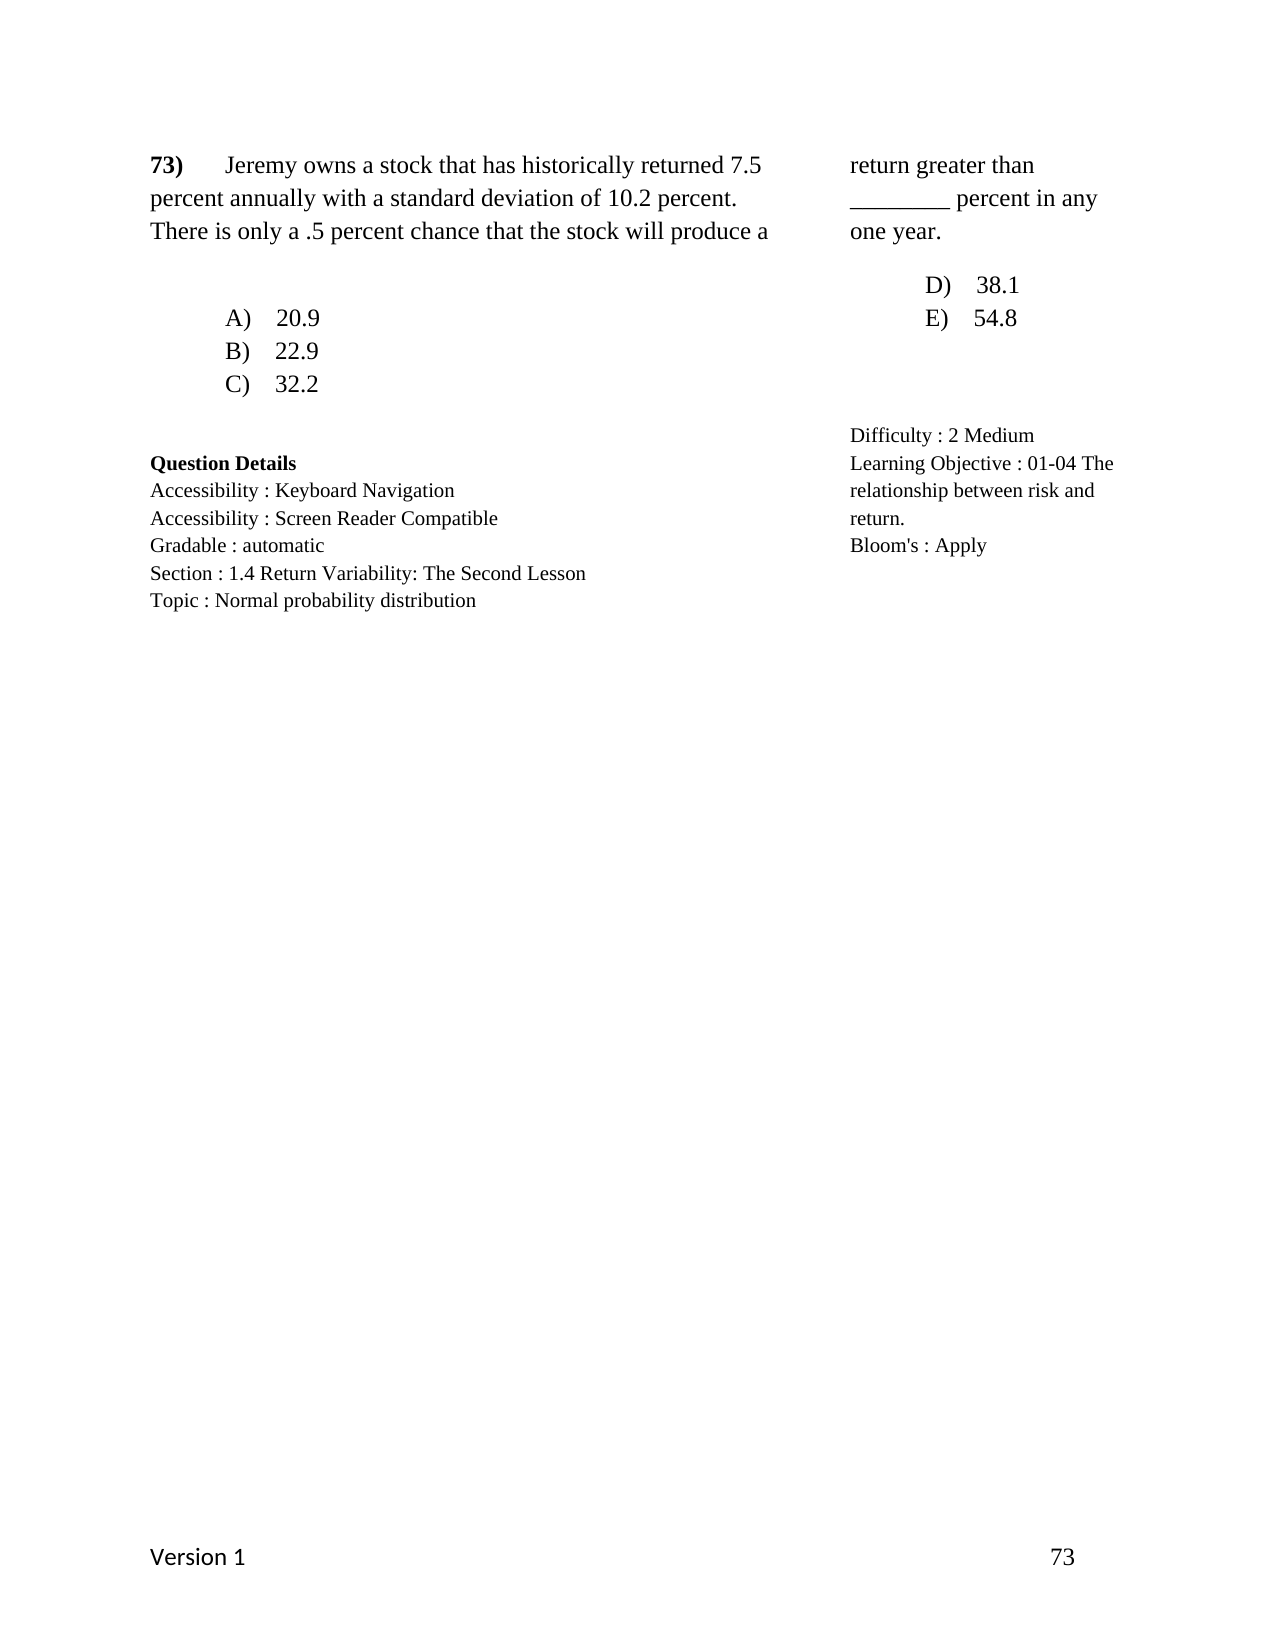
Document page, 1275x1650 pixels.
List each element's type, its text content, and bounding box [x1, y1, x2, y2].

text 73) Jeremy owns a stock that has historically returned 7.5 percent annually with a standard deviation of 10.2 percent. There is only a .5 percent chance that the stock will produce a return greater than ________ percent in any one year. [850, 150, 1125, 245]
text A) 20.9 B) 22.9 C) 32.2 D) 38.1 E) 54.8 [850, 270, 1125, 365]
text A) 20.9 B) 22.9 C) 32.2 D) 38.1 E) 54.8 [150, 270, 775, 398]
text Question Details Accessibility : Keyboard Navigation Accessibility : Screen Reader Compatible Gradable : automatic Section : 1.4 Return Variability: The Second Lesson Topic : Normal probability distribution Difficulty : 2 Medium Learning Objective : 01-04 The relationship between risk and return. Bloom's : Apply [150, 423, 775, 612]
text Question Details Accessibility : Keyboard Navigation Accessibility : Screen Reader Compatible Gradable : automatic Section : 1.4 Return Variability: The Second Lesson Topic : Normal probability distribution Difficulty : 2 Medium Learning Objective : 01-04 The relationship between risk and return. Bloom's : Apply [850, 423, 1125, 557]
text 73) Jeremy owns a stock that has historically returned 7.5 percent annually with a standard deviation of 10.2 percent. There is only a .5 percent chance that the stock will produce a return greater than ________ percent in any one year. [150, 150, 775, 245]
